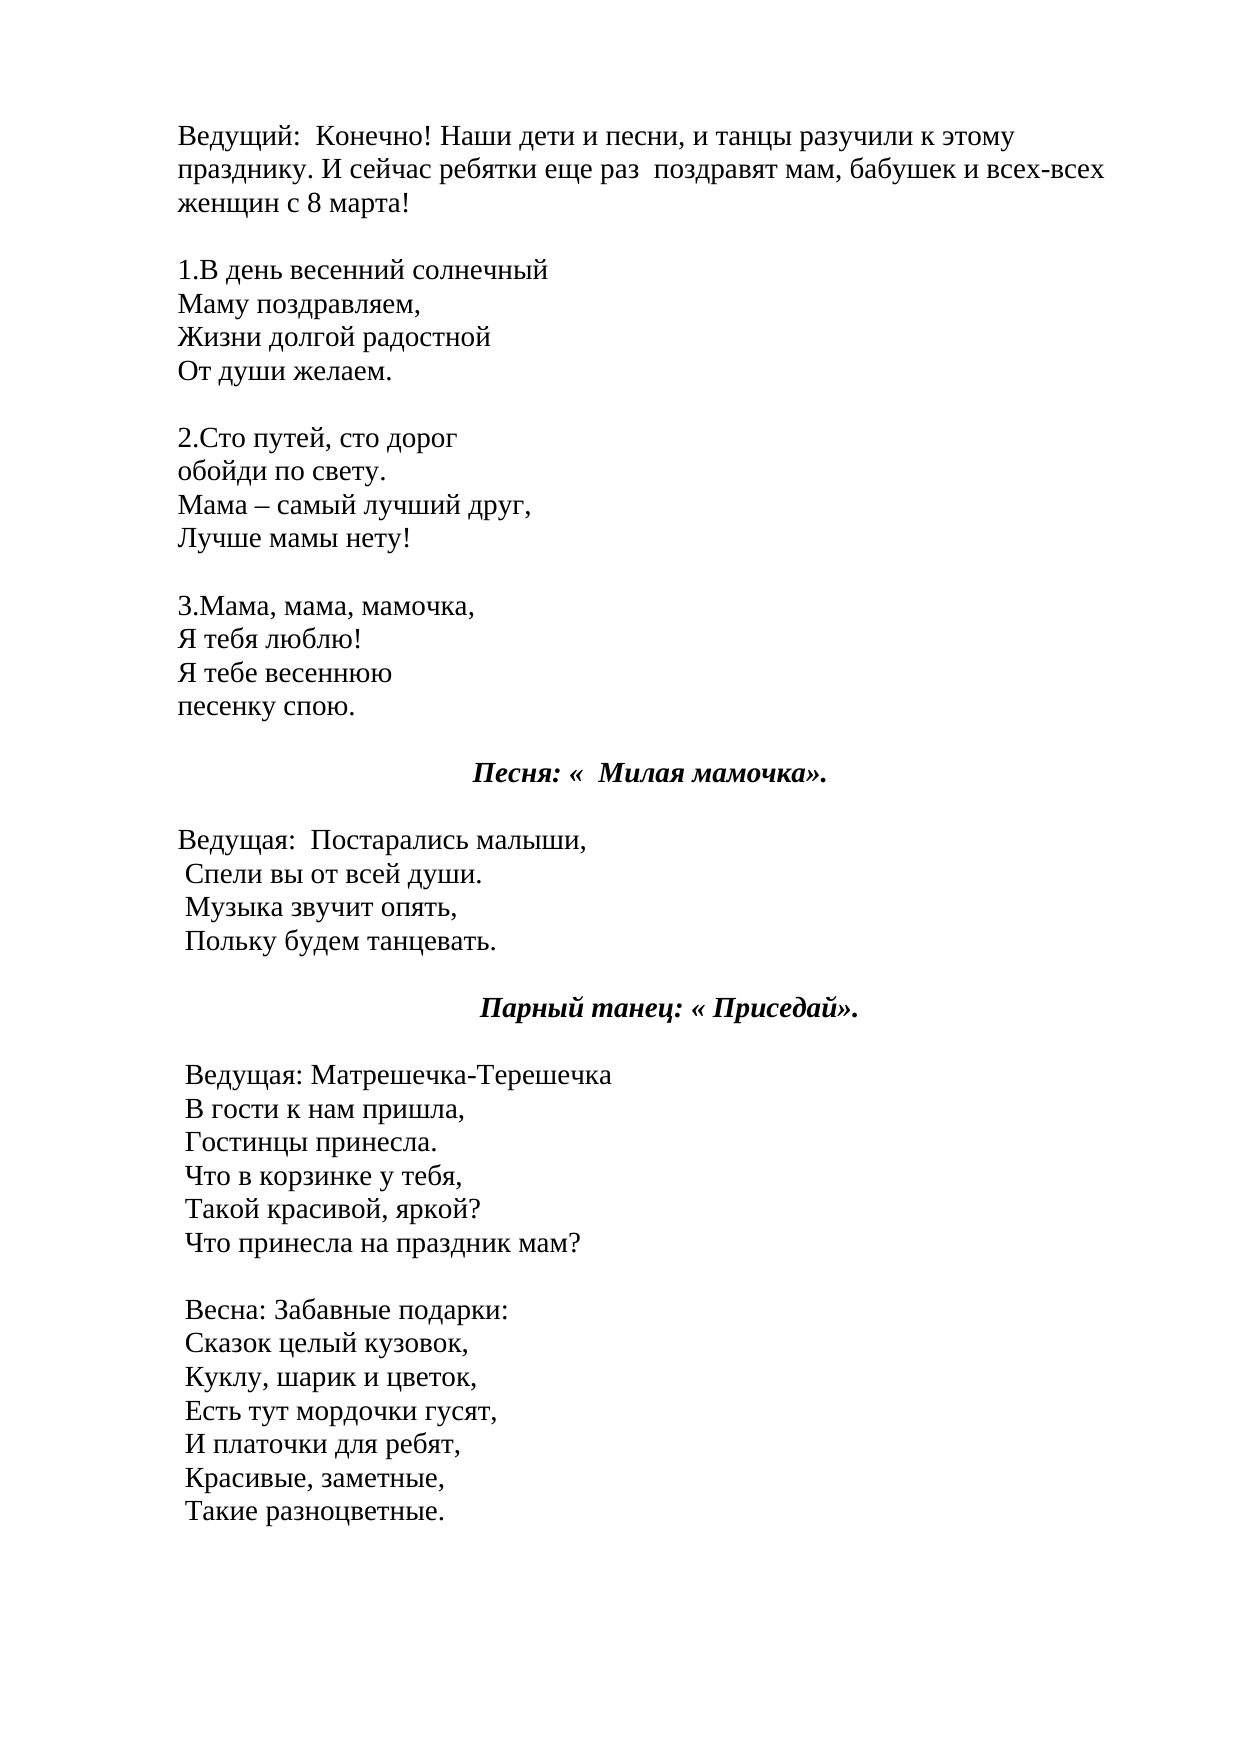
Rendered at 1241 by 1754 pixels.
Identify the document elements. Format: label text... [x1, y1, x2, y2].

text 1.В день весенний солнечный [177, 252, 1152, 286]
text 3.Мама, мама, мамочка, [177, 588, 1152, 621]
text Гостинцы принесла. [177, 1124, 1152, 1158]
text От души желаем. [177, 353, 1152, 386]
text Что в корзинке у тебя, [177, 1158, 1152, 1191]
text Такой красивой, яркой? [177, 1191, 1152, 1225]
text Спели вы от всей души. [177, 856, 1152, 889]
text Куклу, шарик и цветок, [177, 1359, 1152, 1393]
text обойди по свету. [177, 453, 1152, 487]
text Сказок целый кузовок, [177, 1326, 1152, 1359]
text Жизни долгой радостной [177, 319, 1152, 353]
text Парный танец: « Приседай». [398, 990, 1152, 1024]
text Что принесла на праздник мам? [177, 1225, 1152, 1258]
text Весна: Забавные подарки: [177, 1292, 1152, 1326]
text И платочки для ребят, [177, 1426, 1152, 1460]
text В гости к нам пришла, [177, 1091, 1152, 1124]
text Ведущий: Конечно! Наши дети и песни, и танцы разучили к этому празднику. И сейчас ребятки еще раз поздравят мам, бабушек и всех-всех женщин с 8 марта! [177, 118, 1152, 219]
text Музыка звучит опять, [177, 889, 1152, 923]
text Мама – самый лучший друг, [177, 487, 1152, 521]
text Я тебе весеннюю [177, 655, 1152, 688]
text Я тебя люблю! [177, 621, 1152, 655]
text Польку будем танцевать. [177, 923, 1152, 957]
text Лучше мамы нету! [177, 521, 1152, 554]
text Песня: « Милая мамочка». [398, 755, 1152, 789]
text Ведущая: Матрешечка-Терешечка [177, 1057, 1152, 1091]
text 2.Сто путей, сто дорог [177, 420, 1152, 453]
text песенку спою. [177, 688, 1152, 722]
text Маму поздравляем, [177, 286, 1152, 319]
text Ведущая: Постарались малыши, [177, 822, 1152, 856]
text Красивые, заметные, [177, 1460, 1152, 1493]
text Такие разноцветные. [177, 1493, 1152, 1527]
text Есть тут мордочки гусят, [177, 1393, 1152, 1426]
